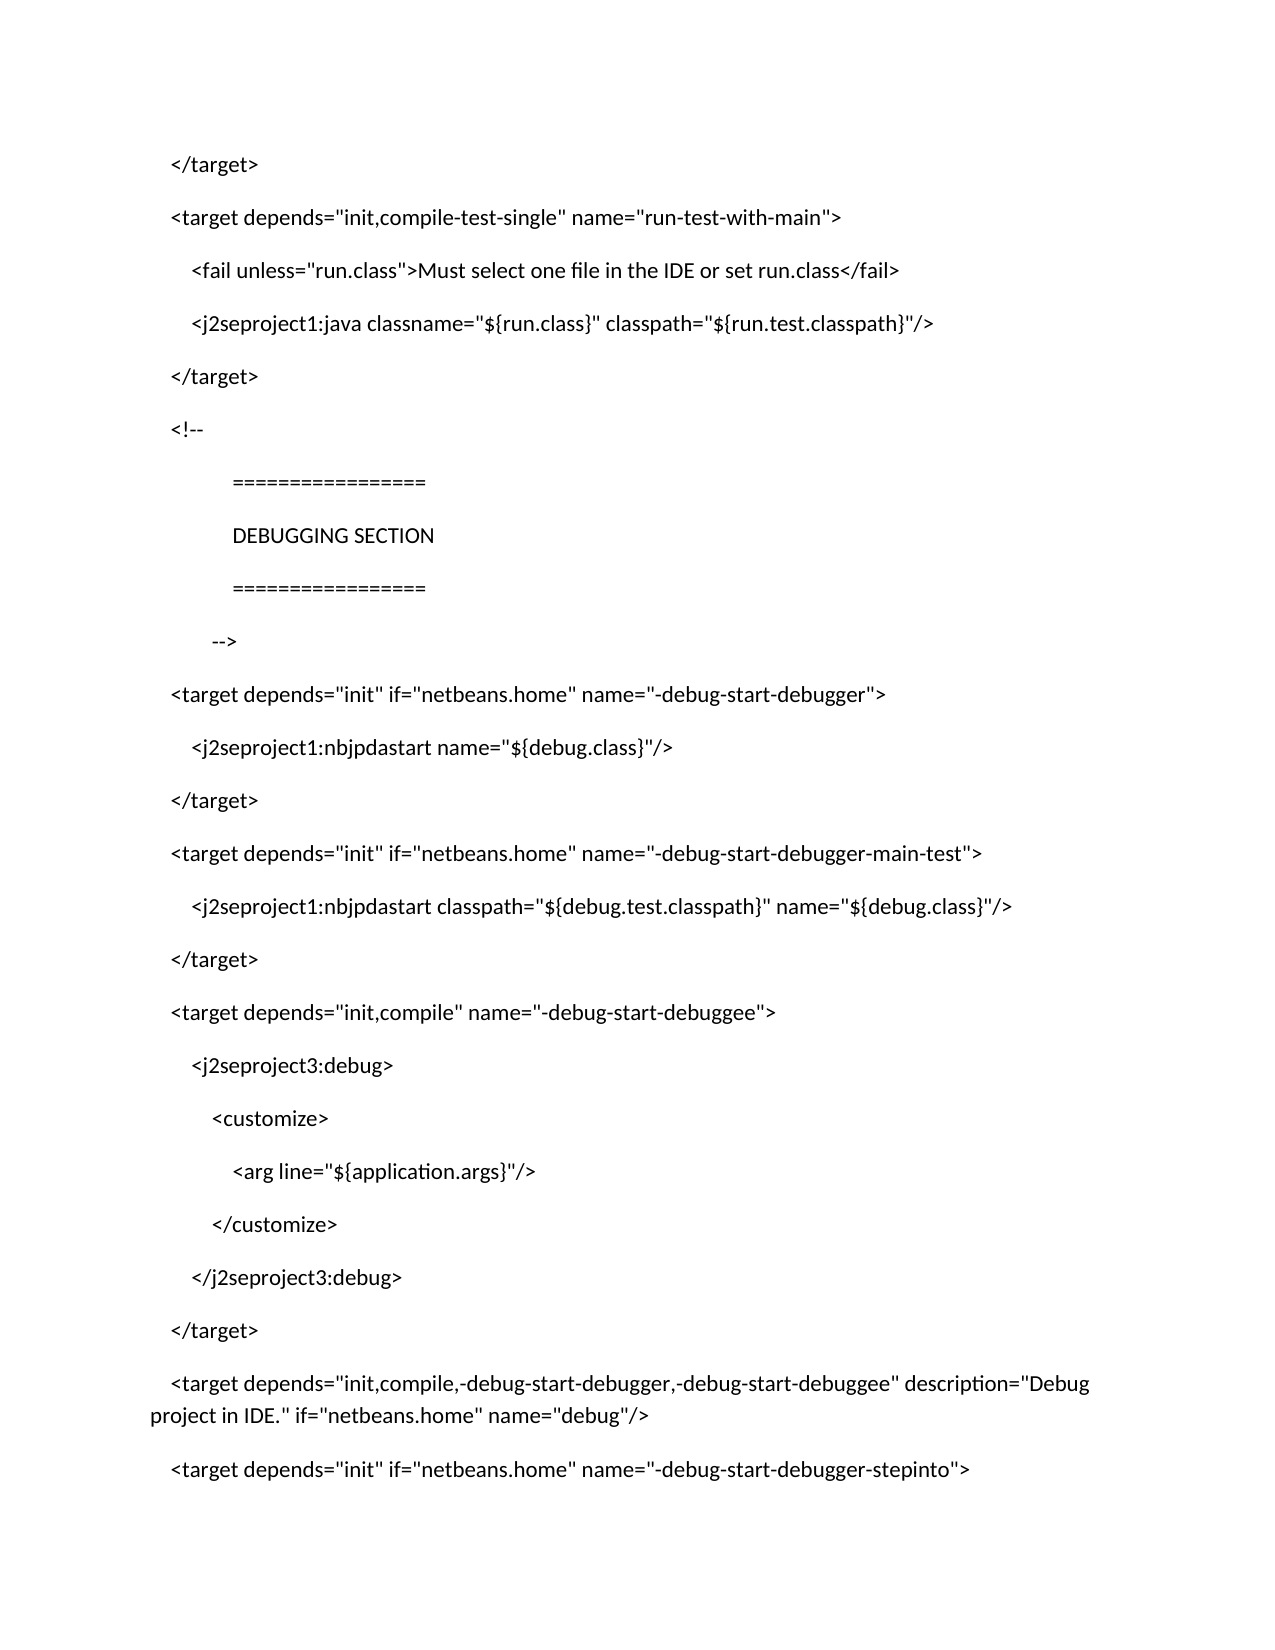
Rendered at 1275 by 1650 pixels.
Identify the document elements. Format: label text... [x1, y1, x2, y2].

text <j2seproject1:nbjpdastart classpath="${debug.test.classpath}" name="${debug.class}"/> [150, 892, 1125, 920]
text </target> [150, 786, 1125, 814]
text <j2seproject1:java classname="${run.class}" classpath="${run.test.classpath}"/> [150, 309, 1125, 337]
text </target> [150, 150, 1125, 178]
text DEBUGGING SECTION [150, 521, 1125, 549]
text ================= [150, 574, 1125, 602]
text <target depends="init" if="netbeans.home" name="-debug-start-debugger-stepinto"> [150, 1455, 1125, 1483]
text ================= [150, 468, 1125, 496]
text <j2seproject1:nbjpdastart name="${debug.class}"/> [150, 733, 1125, 761]
text <arg line="${application.args}"/> [150, 1157, 1125, 1185]
text </j2seproject3:debug> [150, 1263, 1125, 1291]
text <!-- [150, 415, 1125, 443]
text --> [150, 627, 1125, 655]
text <target depends="init,compile" name="-debug-start-debuggee"> [150, 998, 1125, 1026]
text <target depends="init" if="netbeans.home" name="-debug-start-debugger-main-test"> [150, 839, 1125, 867]
text </target> [150, 362, 1125, 390]
text <target depends="init" if="netbeans.home" name="-debug-start-debugger"> [150, 680, 1125, 708]
text <j2seproject3:debug> [150, 1051, 1125, 1079]
text </target> [150, 945, 1125, 973]
text </target> [150, 1316, 1125, 1344]
text <target depends="init,compile-test-single" name="run-test-with-main"> [150, 203, 1125, 231]
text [150, 256, 1125, 284]
text </customize> [150, 1210, 1125, 1238]
text <target depends="init,compile,-debug-start-debugger,-debug-start-debuggee" description="Debug project in IDE." if="netbeans.home" name="debug"/> [150, 1369, 1125, 1430]
text <customize> [150, 1104, 1125, 1132]
